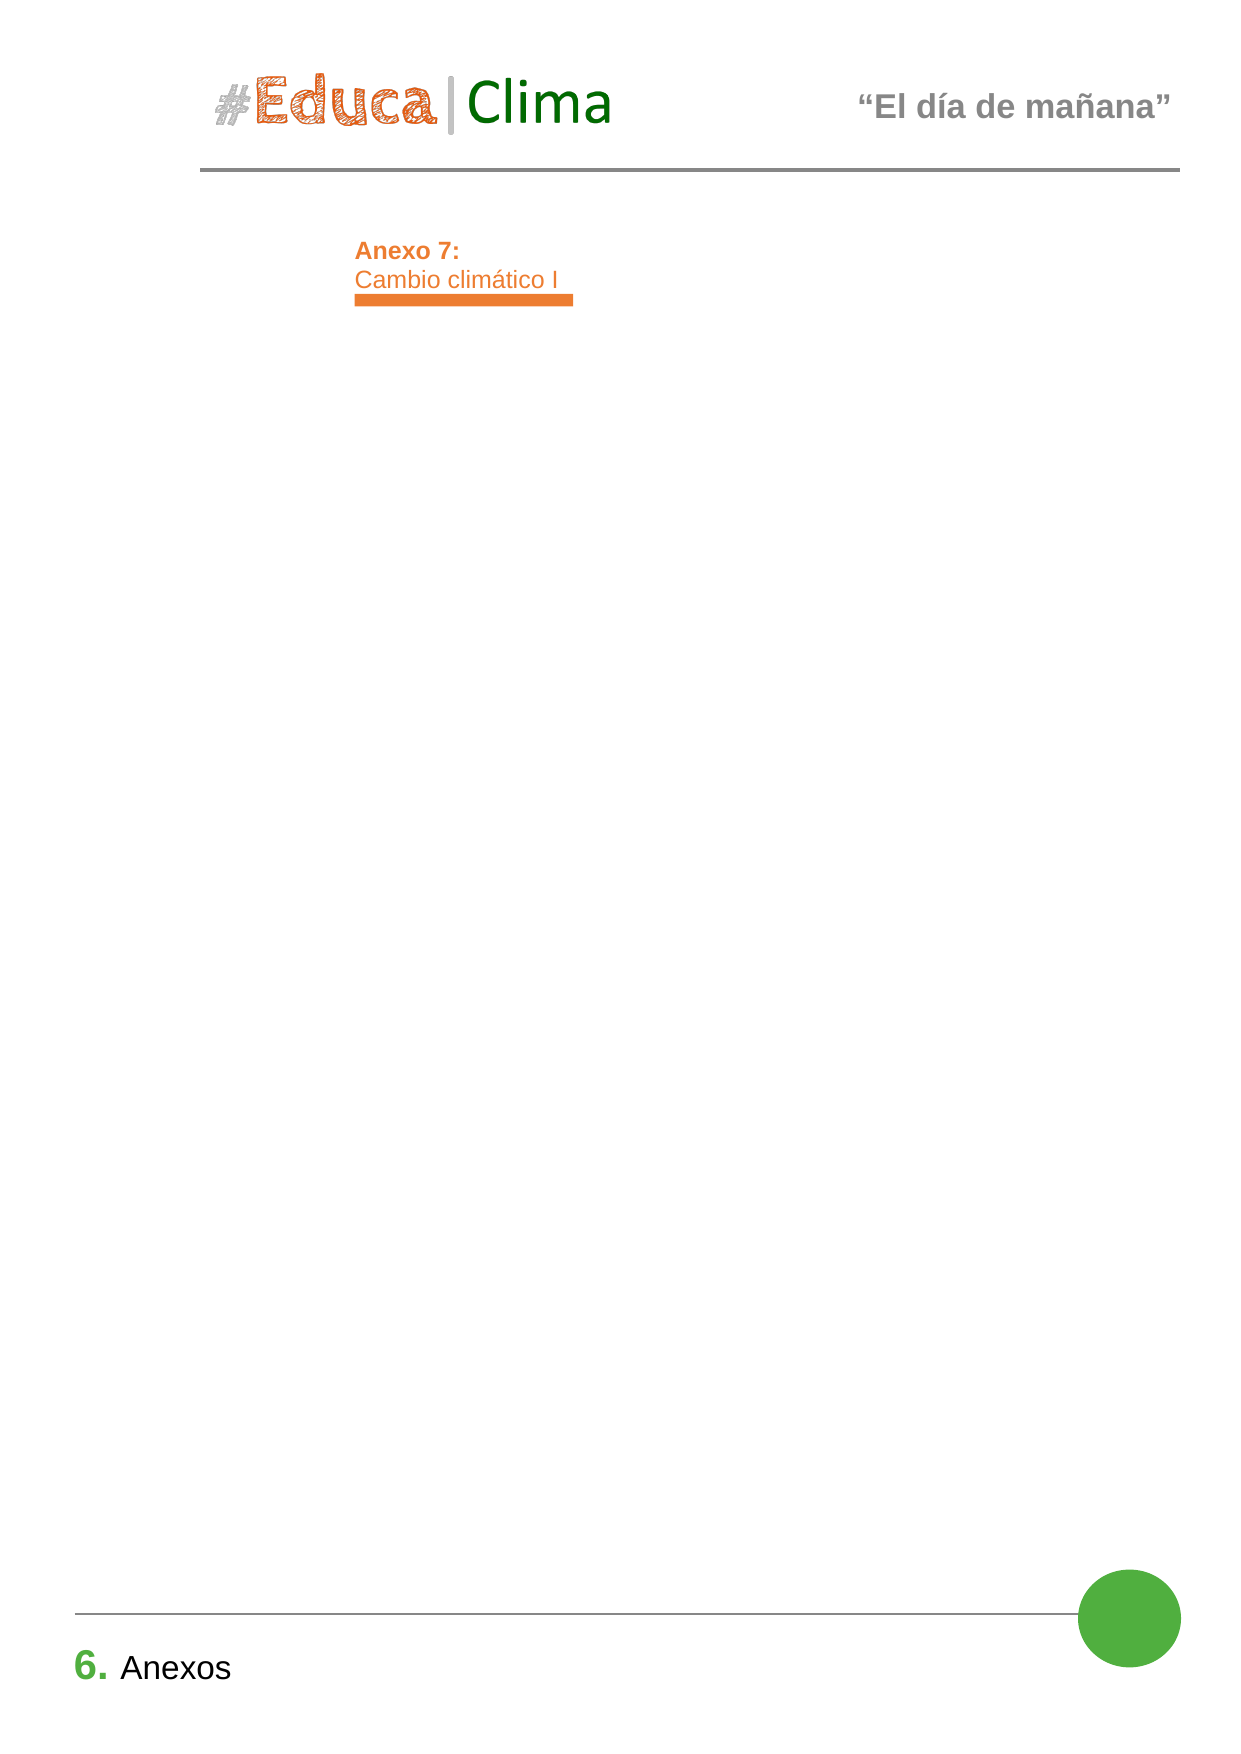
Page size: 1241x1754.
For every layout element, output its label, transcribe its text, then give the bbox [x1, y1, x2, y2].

text Cambio climático I [354, 265, 1174, 294]
text Anexo 7: [354, 236, 1174, 265]
picture [206, 73, 620, 148]
